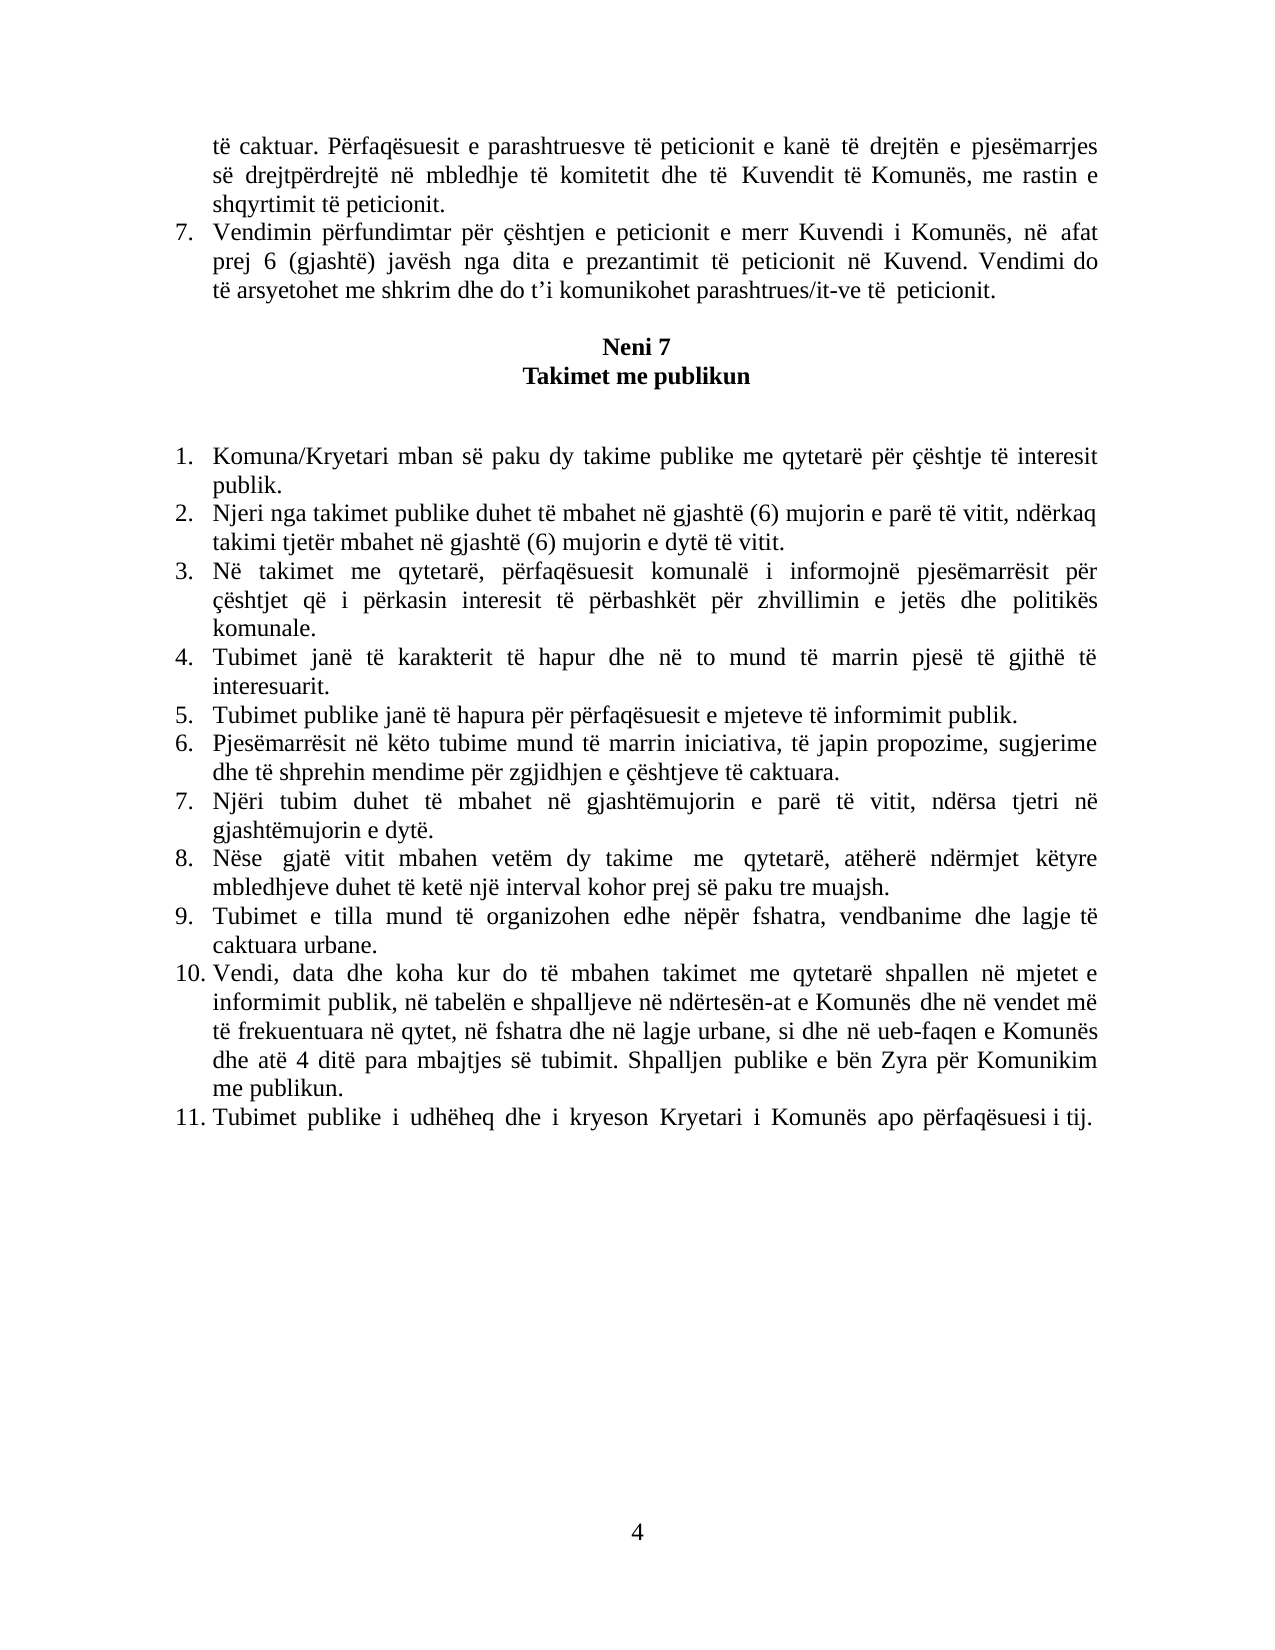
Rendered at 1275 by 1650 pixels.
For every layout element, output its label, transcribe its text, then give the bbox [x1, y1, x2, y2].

list Tubimet publike i udhëheq dhe i kryeson Kryetari i Komunës apo përfaqësuesi i tij. [175, 1102, 1098, 1131]
list Tubimet publike janë të hapura për përfaqësuesit e mjeteve të informimit publik. [175, 700, 1098, 728]
list Njeri nga takimet publike duhet të mbahet në gjashtë (6) mujorin e parë të vitit, ndërkaq takimi tjetër mbahet në gjashtë (6) mujorin e dytë të vitit. [175, 498, 1098, 556]
list Komuna/Kryetari mban së paku dy takime publike me qytetarë për çështje të interesit publik. [175, 441, 1098, 498]
list Vendi, data dhe koha kur do të mbahen takimet me qytetarë shpallen në mjetet e informimit publik, në tabelën e shpalljeve në ndërtesën-at e Komunës dhe në vendet më të frekuentuara në qytet, në fshatra dhe në lagje urbane, si dhe në ueb-faqen e Komunës dhe atë 4 ditë para mbajtjes së tubimit. Shpalljen publike e bën Zyra për Komunikim me publikun. [175, 958, 1098, 1102]
list Tubimet e tilla mund të organizohen edhe nëpër fshatra, vendbanime dhe lagje të caktuara urbane. [175, 901, 1098, 958]
list Tubimet janë të karakterit të hapur dhe në to mund të marrin pjesë të gjithë të interesuarit. [175, 642, 1098, 700]
list Njëri tubim duhet të mbahet në gjashtëmujorin e parë të vitit, ndërsa tjetri në gjashtëmujorin e dytë. [175, 786, 1098, 843]
subtitle Neni 7 [175, 332, 1098, 361]
list Pjesëmarrësit në këto tubime mund të marrin iniciativa, të japin propozime, sugjerime dhe të shprehin mendime për zgjidhjen e çështjeve të caktuara. [175, 728, 1098, 786]
subtitle Takimet me publikun [175, 361, 1098, 390]
list Në takimet me qytetarë, përfaqësuesit komunalë i informojnë pjesëmarrësit për çështjet që i përkasin interesit të përbashkët për zhvillimin e jetës dhe politikës komunale. [175, 556, 1098, 642]
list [175, 131, 1098, 217]
list Vendimin përfundimtar për çështjen e peticionit e merr Kuvendi i Komunës, në afat prej 6 (gjashtë) javësh nga dita e prezantimit të peticionit në Kuvend. Vendimi do të arsyetohet me shkrim dhe do t’i komunikohet parashtrues/it-ve të peticionit. [175, 217, 1098, 304]
list Nëse gjatë vitit mbahen vetëm dy takime me qytetarë, atëherë ndërmjet këtyre mbledhjeve duhet të ketë një interval kohor prej së paku tre muajsh. [175, 843, 1098, 901]
